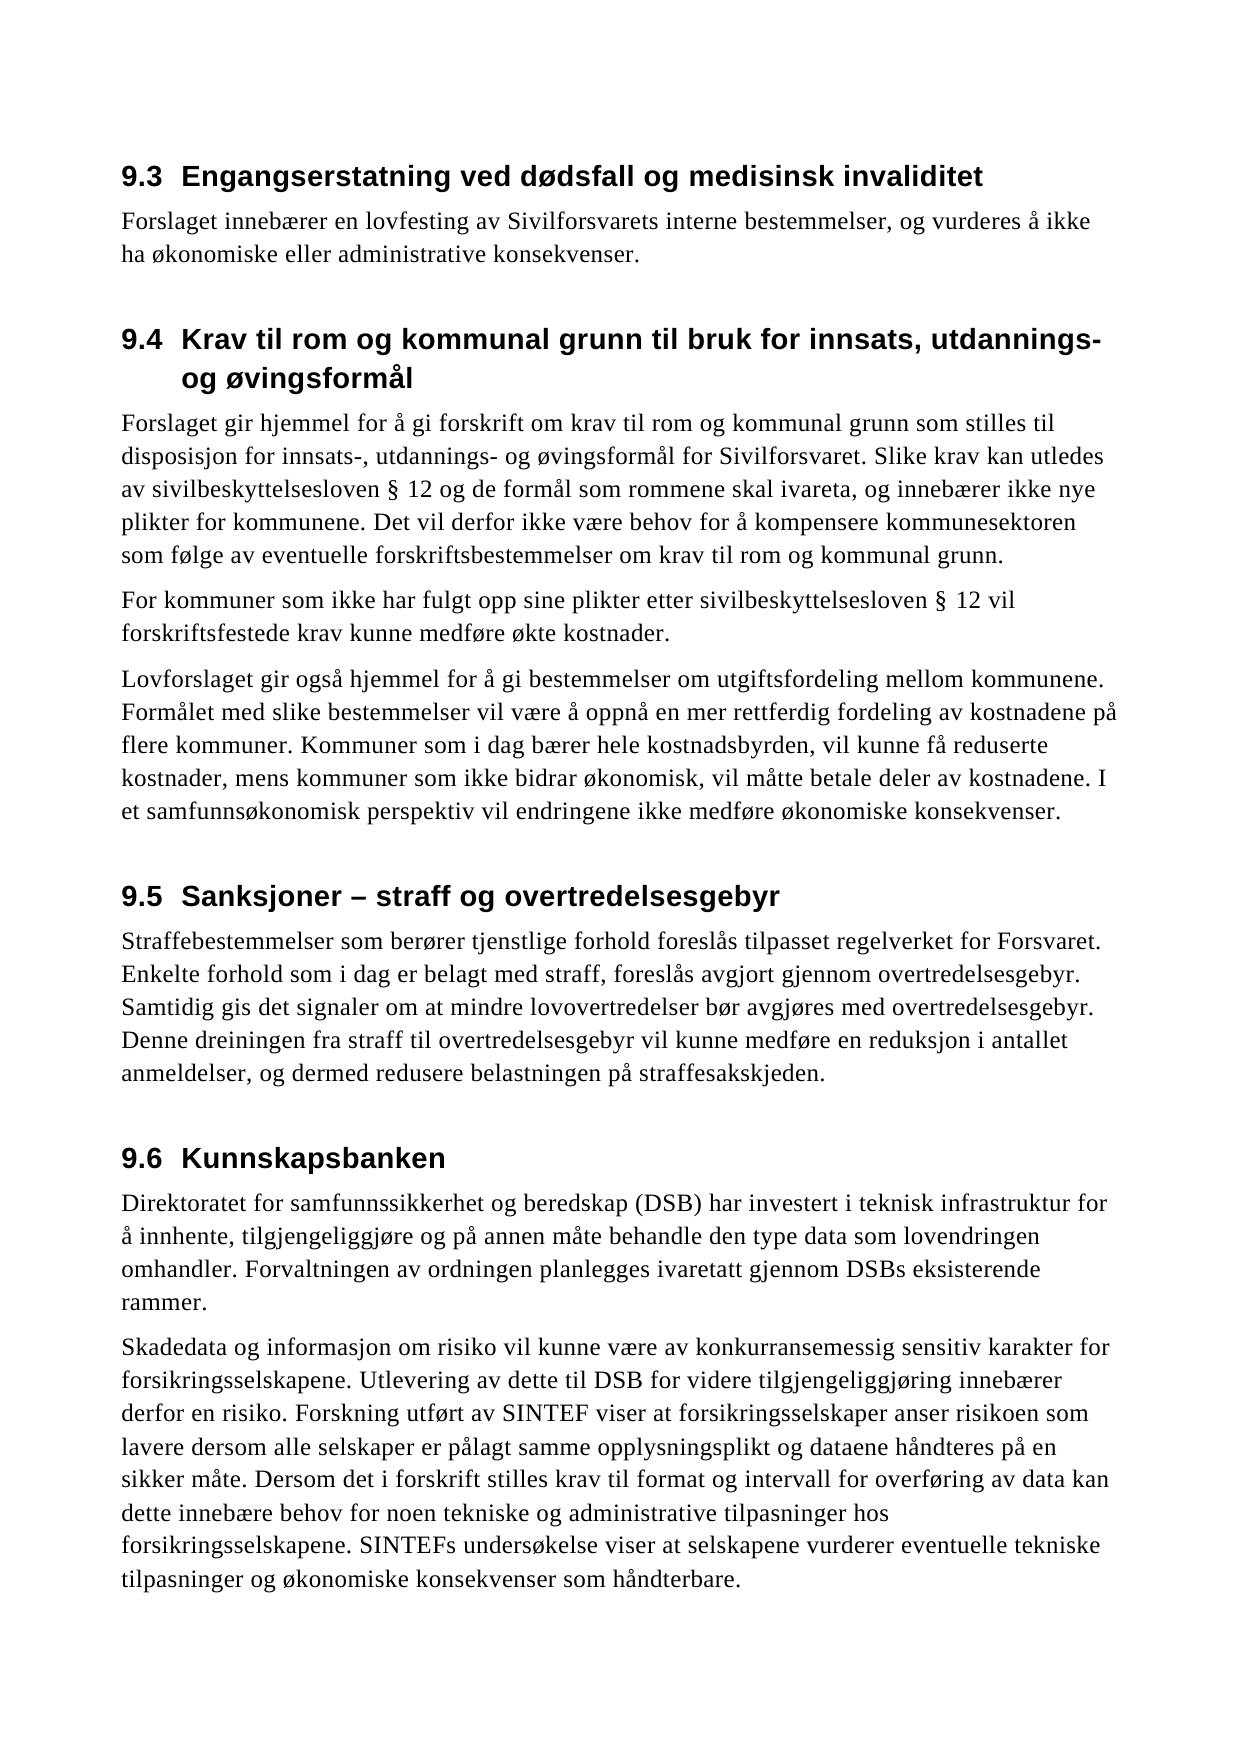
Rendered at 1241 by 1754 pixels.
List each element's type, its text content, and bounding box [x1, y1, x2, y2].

text Direktoratet for samfunnssikkerhet og beredskap (DSB) har investert i teknisk infrastruktur for å innhente, tilgjengeliggjøre og på annen måte behandle den type data som lovendringen omhandler. Forvaltningen av ordningen planlegges ivaretatt gjennom DSBs eksisterende rammer. [121, 1188, 1119, 1316]
text Straffebestemmelser som berører tjenstlige forhold foreslås tilpasset regelverket for Forsvaret. Enkelte forhold som i dag er belagt med straff, foreslås avgjort gjennom overtredelsesgebyr. Samtidig gis det signaler om at mindre lovovertredelser bør avgjøres med overtredelsesgebyr. Denne dreiningen fra straff til overtredelsesgebyr vil kunne medføre en reduksjon i antallet anmeldelser, og dermed redusere belastningen på straffesakskjeden. [121, 926, 1119, 1087]
text Lovforslaget gir også hjemmel for å gi bestemmelser om utgiftsfordeling mellom kommunene. Formålet med slike bestemmelser vil være å oppnå en mer rettferdig fordeling av kostnadene på flere kommuner. Kommuner som i dag bærer hele kostnadsbyrden, vil kunne få reduserte kostnader, mens kommuner som ikke bidrar økonomisk, vil måtte betale deler av kostnadene. I et samfunnsøkonomisk perspektiv vil endringene ikke medføre økonomiske konsekvenser. [121, 664, 1119, 825]
text Skadedata og informasjon om risiko vil kunne være av konkurransemessig sensitiv karakter for forsikringsselskapene. Utlevering av dette til DSB for videre tilgjengeliggjøring innebærer derfor en risiko. Forskning utført av SINTEF viser at forsikringsselskaper anser risikoen som lavere dersom alle selskaper er pålagt samme opplysningsplikt og dataene håndteres på en sikker måte. Dersom det i forskrift stilles krav til format og intervall for overføring av data kan dette innebære behov for noen tekniske og administrative tilpasninger hos forsikringsselskapene. SINTEFs undersøkelse viser at selskapene vurderer eventuelle tekniske tilpasninger og økonomiske konsekvenser som håndterbare. [121, 1332, 1119, 1592]
subtitle Sanksjoner – straff og overtredelsesgebyr [121, 879, 1119, 913]
text Forslaget innebærer en lovfesting av Sivilforsvarets interne bestemmelser, og vurderes å ikke ha økonomiske eller administrative konsekvenser. [121, 206, 1119, 268]
text Forslaget gir hjemmel for å gi forskrift om krav til rom og kommunal grunn som stilles til disposisjon for innsats-, utdannings- og øvingsformål for Sivilforsvaret. Slike krav kan utledes av sivilbeskyttelsesloven § 12 og de formål som rommene skal ivareta, og innebærer ikke nye plikter for kommunene. Det vil derfor ikke være behov for å kompensere kommunesektoren som følge av eventuelle forskriftsbestemmelser om krav til rom og kommunal grunn. [121, 408, 1119, 569]
subtitle Kunnskapsbanken [121, 1141, 1119, 1174]
subtitle Engangserstatning ved dødsfall og medisinsk invaliditet [121, 159, 1119, 193]
subtitle Krav til rom og kommunal grunn til bruk for innsats, utdannings- og øvingsformål [121, 322, 1119, 394]
text For kommuner som ikke har fulgt opp sine plikter etter sivilbeskyttelsesloven § 12 vil forskriftsfestede krav kunne medføre økte kostnader. [121, 585, 1119, 647]
